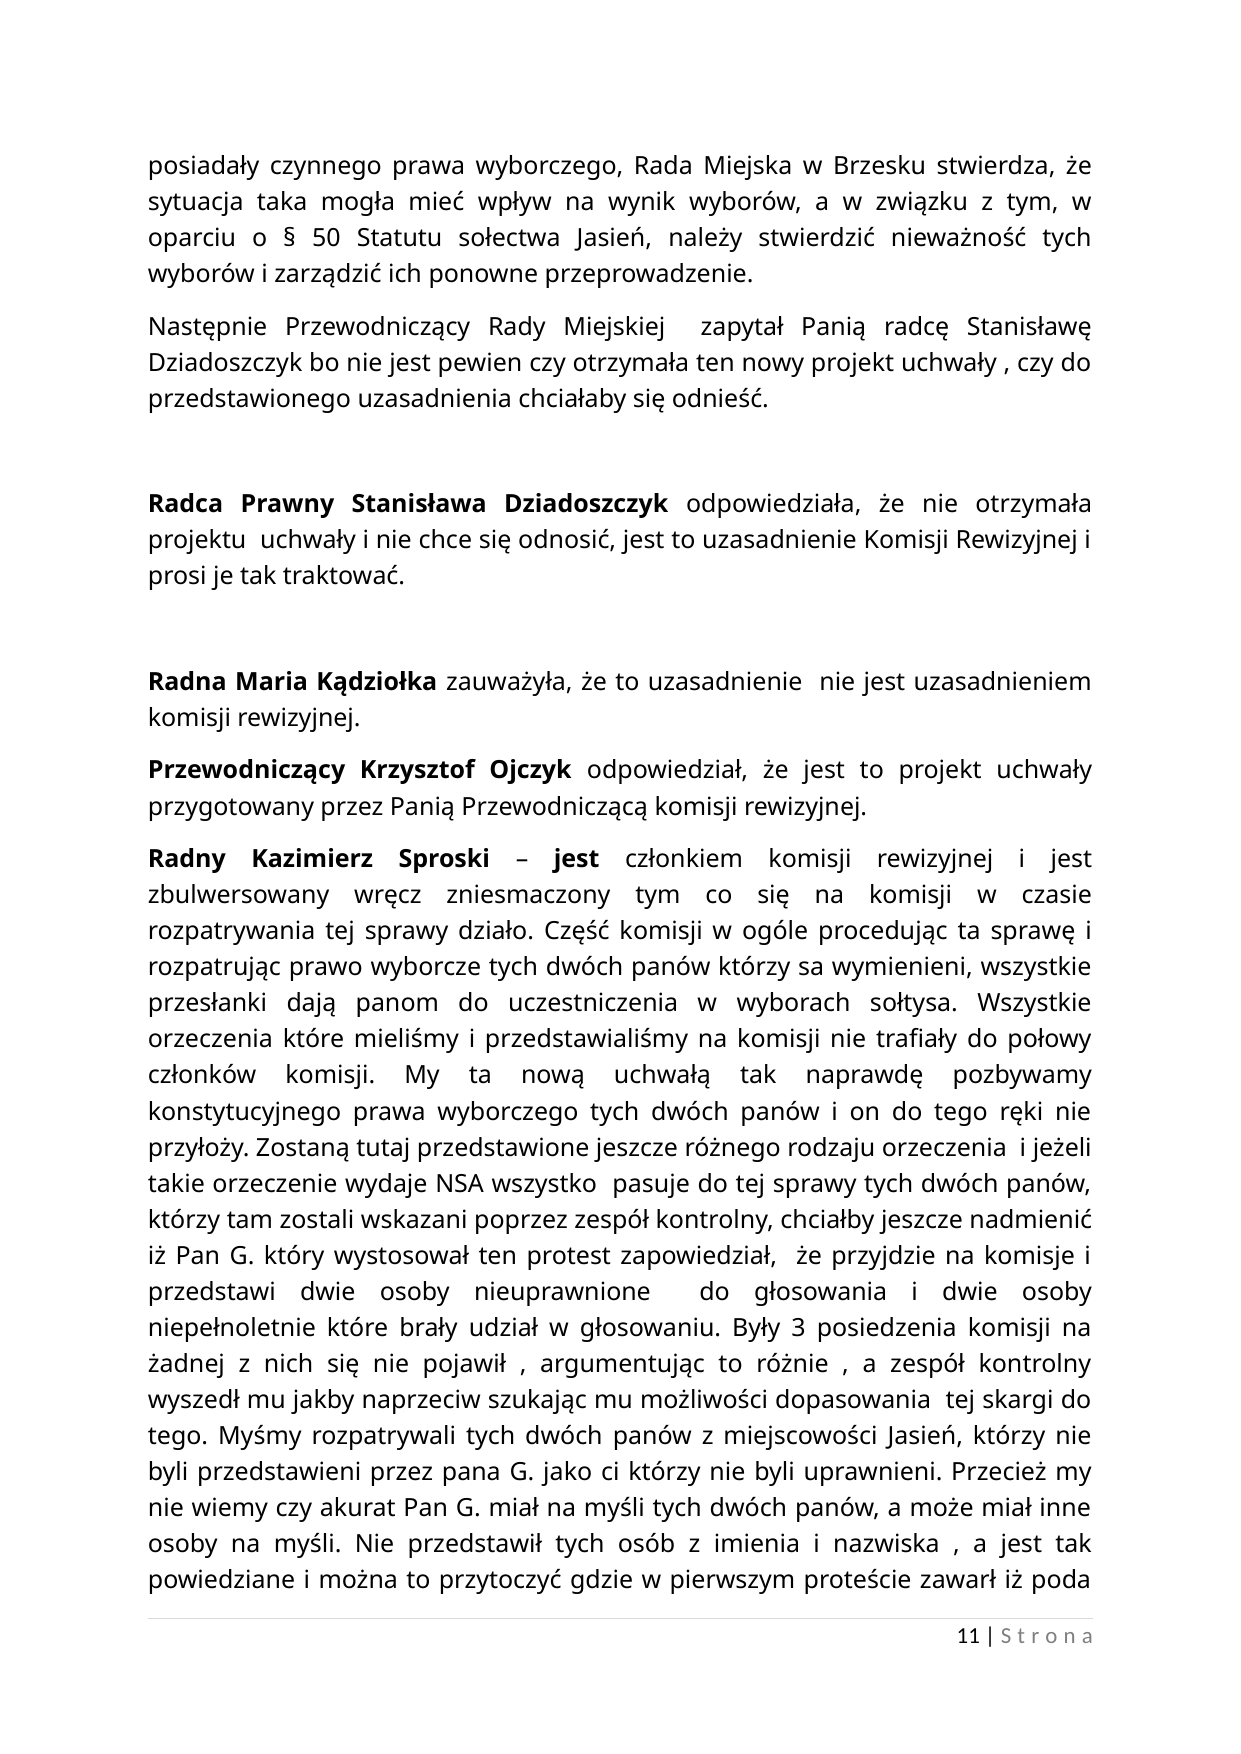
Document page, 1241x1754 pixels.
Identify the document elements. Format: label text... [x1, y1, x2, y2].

text Przewodniczący Krzysztof Ojczyk odpowiedział, że jest to projekt uchwały przygotowany przez Panią Przewodniczącą komisji rewizyjnej. [148, 752, 1093, 822]
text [148, 148, 1093, 290]
text Radna Maria Kądziołka zauważyła, że to uzasadnienie nie jest uzasadnieniem komisji rewizyjnej. [148, 663, 1093, 733]
text Radca Prawny Stanisława Dziadoszczyk odpowiedziała, że nie otrzymała projektu uchwały i nie chce się odnosić, jest to uzasadnienie Komisji Rewizyjnej i prosi je tak traktować. [148, 486, 1093, 592]
text Następnie Przewodniczący Rady Miejskiej zapytał Panią radcę Stanisławę Dziadoszczyk bo nie jest pewien czy otrzymała ten nowy projekt uchwały , czy do przedstawionego uzasadnienia chciałaby się odnieść. [148, 308, 1093, 414]
